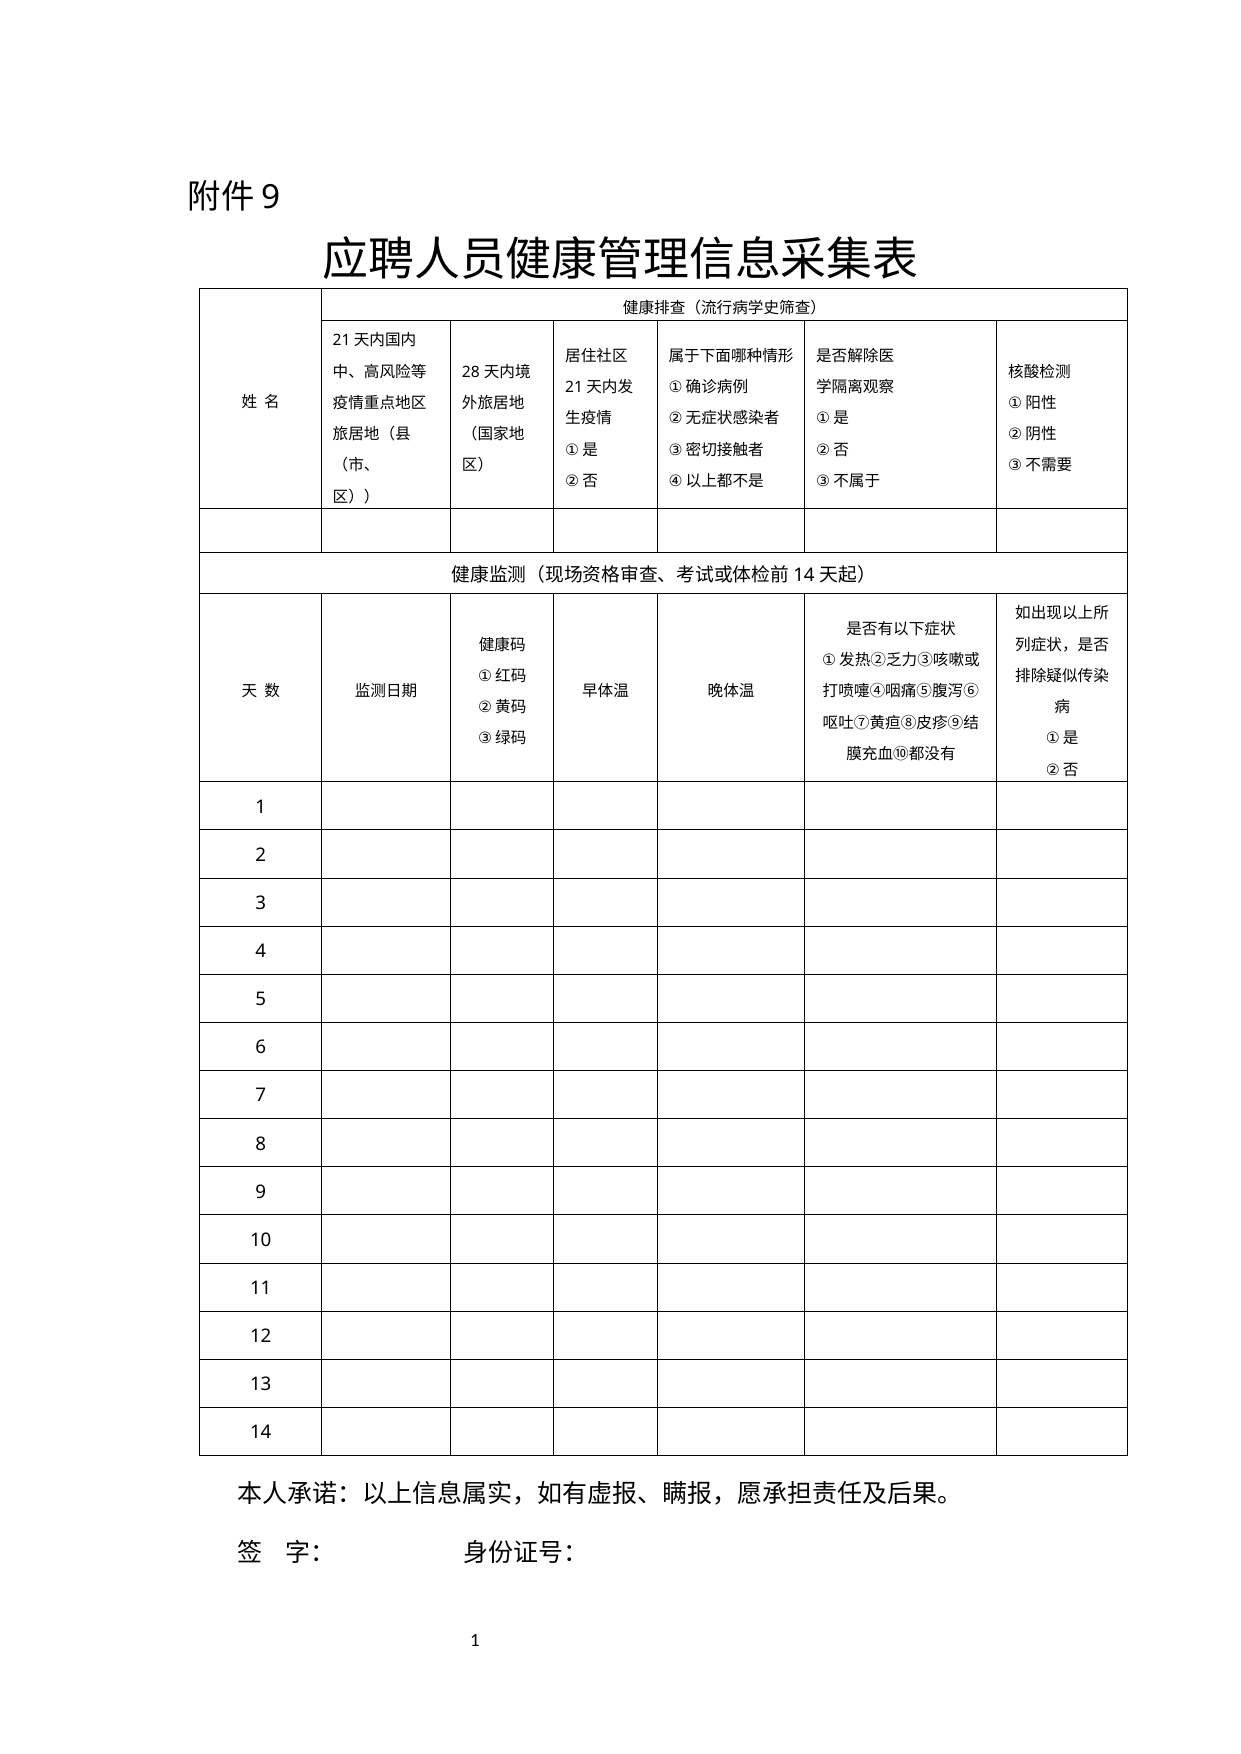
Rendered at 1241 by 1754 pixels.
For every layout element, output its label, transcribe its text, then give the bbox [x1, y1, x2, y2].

table_cell 6 [200, 1023, 321, 1070]
table_cell [658, 1312, 804, 1359]
table_cell [997, 830, 1127, 877]
table_cell [451, 1071, 553, 1118]
table_cell [554, 1167, 657, 1214]
table_cell 晚体温 [658, 594, 804, 781]
table_cell [658, 927, 804, 974]
table_cell 4 [200, 927, 321, 974]
table_cell [451, 1264, 553, 1311]
table_cell [997, 1360, 1127, 1407]
table_cell [997, 975, 1127, 1022]
table_header 健康排查（流行病学史筛查） [322, 289, 1127, 320]
table_cell [451, 782, 553, 829]
table_header 姓 名 [200, 289, 321, 508]
table_cell 是否有以下症状 ①发热②乏力③咳嗽或打喷嚏④咽痛⑤腹泻⑥呕吐⑦黄疸⑧皮疹⑨结膜充血⑩都没有 [805, 594, 996, 781]
table_cell [805, 1071, 996, 1118]
table_cell [658, 1264, 804, 1311]
table_cell [322, 1167, 450, 1214]
table_cell [997, 1071, 1127, 1118]
table_cell [658, 1023, 804, 1070]
table_cell [322, 927, 450, 974]
table_cell [322, 1360, 450, 1407]
table_cell [554, 1119, 657, 1166]
table_cell [451, 1023, 553, 1070]
table_cell [322, 782, 450, 829]
table_cell [805, 975, 996, 1022]
table_cell [805, 509, 996, 552]
table_cell [805, 1119, 996, 1166]
table_cell 核酸检测 ①阳性 ②阴性 ③不需要 [997, 321, 1127, 508]
table_cell [554, 879, 657, 926]
table_cell [451, 1408, 553, 1455]
table_cell [805, 1023, 996, 1070]
table_cell [554, 1312, 657, 1359]
table_cell 28 天内境外旅居地（国家地区） [451, 321, 553, 508]
table_cell 10 [200, 1215, 321, 1262]
table_cell 12 [200, 1312, 321, 1359]
table_cell [322, 975, 450, 1022]
table_cell [805, 1264, 996, 1311]
table_cell [997, 1023, 1127, 1070]
table_cell 1 [200, 782, 321, 829]
table_cell 如出现以上所列症状，是否排除疑似传染病 ①是 ②否 [997, 594, 1127, 781]
table_cell 14 [200, 1408, 321, 1455]
table_cell 居住社区 21天内发生疫情 ①是 ②否 [554, 321, 657, 508]
table_cell [554, 1360, 657, 1407]
table_cell [451, 879, 553, 926]
table_cell [805, 1408, 996, 1455]
table_cell [658, 1167, 804, 1214]
list 本人承诺：以上信息属实，如有虚报、瞒报，愿承担责任及后果。 签 字： 身份证号： [237, 1456, 1053, 1573]
table_cell [451, 927, 553, 974]
table_cell [554, 1023, 657, 1070]
table_cell [451, 975, 553, 1022]
table_cell [322, 1408, 450, 1455]
table_cell 11 [200, 1264, 321, 1311]
table_cell [554, 927, 657, 974]
table_cell [658, 1215, 804, 1262]
table_cell [997, 782, 1127, 829]
table_cell [322, 879, 450, 926]
table_cell 7 [200, 1071, 321, 1118]
table_cell [554, 975, 657, 1022]
table_cell 健康码 ①红码 ②黄码 ③绿码 [451, 594, 553, 781]
table_cell 9 [200, 1167, 321, 1214]
table_cell [805, 1312, 996, 1359]
table_cell [805, 830, 996, 877]
table_cell [554, 1215, 657, 1262]
table_cell [554, 509, 657, 552]
table_cell [658, 1360, 804, 1407]
table_cell [658, 1119, 804, 1166]
table_cell [322, 1119, 450, 1166]
table_cell [805, 782, 996, 829]
table_cell 健康监测（现场资格审查、考试或体检前 14 天起） [200, 553, 1127, 593]
table_cell [658, 879, 804, 926]
table_cell 监测日期 [322, 594, 450, 781]
table_cell 2 [200, 830, 321, 877]
table_cell 是否解除医 学隔离观察 ①是 ②否 ③不属于 [805, 321, 996, 508]
table_cell [322, 509, 450, 552]
table_cell [997, 1312, 1127, 1359]
table_cell [658, 509, 804, 552]
table_cell [997, 509, 1127, 552]
table_cell [200, 509, 321, 552]
table_cell [997, 1408, 1127, 1455]
table_cell 13 [200, 1360, 321, 1407]
table_cell 3 [200, 879, 321, 926]
table_cell [805, 1215, 996, 1262]
table_cell [322, 1215, 450, 1262]
table_cell 属于下面哪种情形 ①确诊病例 ②无症状感染者 ③密切接触者 ④以上都不是 [658, 321, 804, 508]
table_cell [997, 1264, 1127, 1311]
table_cell [451, 1119, 553, 1166]
table_cell [997, 927, 1127, 974]
table_cell [554, 782, 657, 829]
table_cell [322, 830, 450, 877]
table_cell [554, 1071, 657, 1118]
table_cell [451, 1167, 553, 1214]
table_cell [658, 1408, 804, 1455]
table_cell [451, 509, 553, 552]
table_cell [658, 782, 804, 829]
table_cell 5 [200, 975, 321, 1022]
table_cell [658, 830, 804, 877]
table_cell [451, 1360, 553, 1407]
table_cell [997, 1215, 1127, 1262]
table_cell 早体温 [554, 594, 657, 781]
table_cell [451, 1215, 553, 1262]
table_cell [554, 1264, 657, 1311]
table_cell [322, 1264, 450, 1311]
table_cell [805, 879, 996, 926]
table_cell [554, 830, 657, 877]
table_cell [322, 1023, 450, 1070]
text 附件9 [187, 162, 1053, 227]
table_cell 8 [200, 1119, 321, 1166]
table_cell [805, 1167, 996, 1214]
table_cell [658, 975, 804, 1022]
table_cell 天 数 [200, 594, 321, 781]
text 应聘人员健康管理信息采集表 [187, 227, 1053, 287]
table_cell [805, 1360, 996, 1407]
table_cell [451, 830, 553, 877]
table_cell 21天内国内 中、高风险等疫情重点地区旅居地（县（市、 区）） [322, 321, 450, 508]
table_cell [554, 1408, 657, 1455]
table_cell [997, 1119, 1127, 1166]
table_cell [997, 1167, 1127, 1214]
table_cell [805, 927, 996, 974]
table_cell [322, 1071, 450, 1118]
table_cell [451, 1312, 553, 1359]
table_cell [658, 1071, 804, 1118]
table_cell [997, 879, 1127, 926]
table_cell [322, 1312, 450, 1359]
